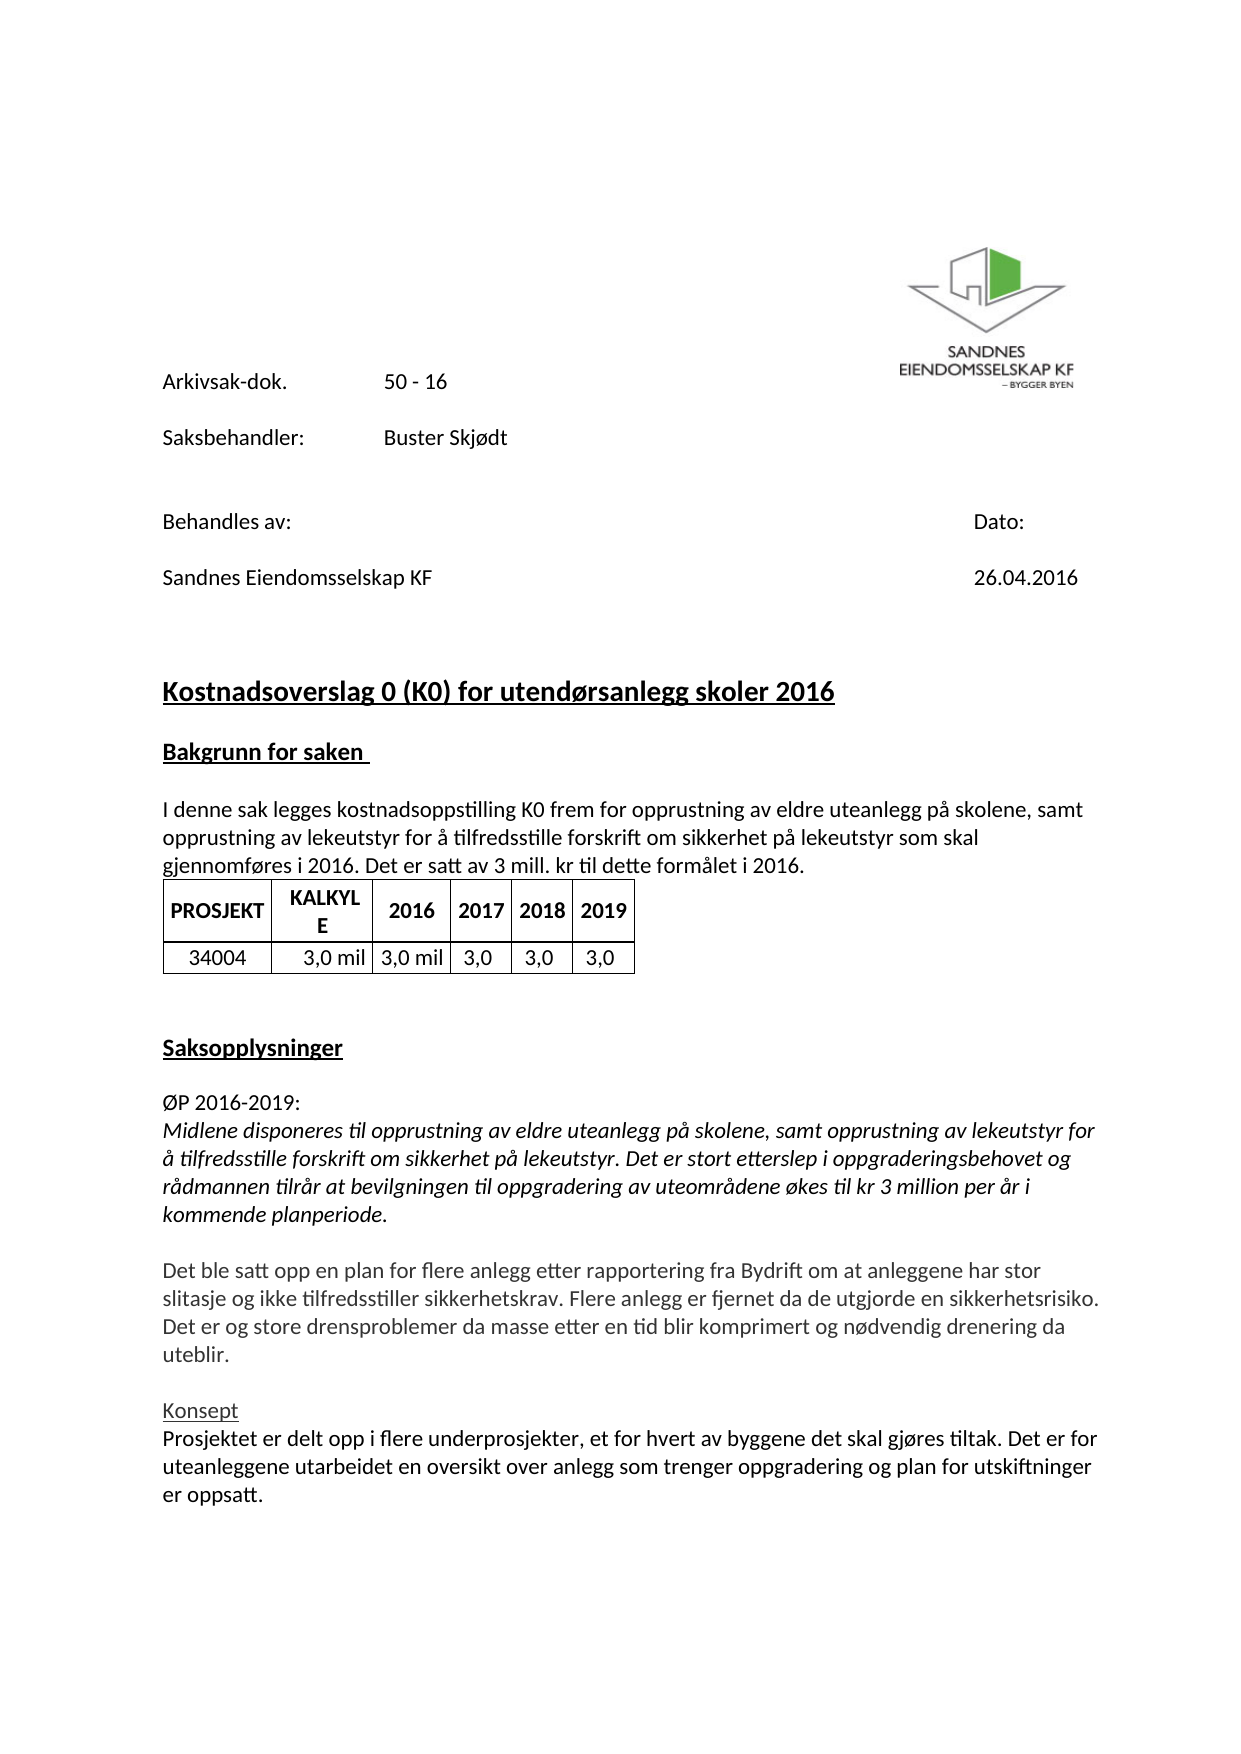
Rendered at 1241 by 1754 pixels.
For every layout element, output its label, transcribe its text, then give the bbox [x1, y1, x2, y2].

text Kostnadsoverslag 0 (K0) for utendørsanlegg skoler 2016 [162, 673, 1107, 708]
table_header 2019 [573, 880, 634, 941]
text Bakgrunn for saken [162, 736, 1107, 767]
table_cell 3,0 [512, 943, 572, 973]
text ØP 2016-2019: [162, 1088, 1107, 1116]
text Saksbehandler: Buster Skjødt [162, 423, 1107, 451]
table_header 2018 [512, 880, 572, 941]
text Prosjektet er delt opp i flere underprosjekter, et for hvert av byggene det skal gjøres tiltak. Det er for uteanleggene utarbeidet en oversikt over anlegg som trenger oppgradering og plan for utskiftninger er oppsatt. [162, 1424, 1107, 1508]
table_cell 3,0 [573, 943, 634, 973]
table_cell 34004 [164, 943, 271, 973]
text Det ble satt opp en plan for flere anlegg etter rapportering fra Bydrift om at anleggene har stor slitasje og ikke tilfredsstiller sikkerhetskrav. Flere anlegg er fjernet da de utgjorde en sikkerhetsrisiko. Det er og store drensproblemer da masse etter en tid blir komprimert og nødvendig drenering da uteblir. [162, 1256, 1107, 1368]
table_header KALKYLE [272, 880, 372, 941]
text Sandnes Eiendomsselskap KF 26.04.2016 [162, 563, 1107, 591]
picture [900, 247, 1074, 390]
text Arkivsak-dok. 50 - 16 [162, 247, 1107, 395]
table_header 2017 [451, 880, 511, 941]
text Midlene disponeres til opprustning av eldre uteanlegg på skolene, samt opprustning av lekeutstyr for å tilfredsstille forskrift om sikkerhet på lekeutstyr. Det er stort etterslep i oppgraderingsbehovet og rådmannen tilrår at bevilgningen til oppgradering av uteområdene økes til kr 3 million per år i kommende planperiode. [162, 1116, 1107, 1228]
table_header 2016 [373, 880, 450, 941]
text Konsept [162, 1396, 1107, 1424]
text Saksopplysninger [162, 1032, 1107, 1063]
text Behandles av: Dato: [162, 507, 1107, 535]
table_cell 3,0 mil [373, 943, 450, 973]
text I denne sak legges kostnadsoppstilling K0 frem for opprustning av eldre uteanlegg på skolene, samt opprustning av lekeutstyr for å tilfredsstille forskrift om sikkerhet på lekeutstyr som skal gjennomføres i 2016. Det er satt av 3 mill. kr til dette formålet i 2016. [162, 795, 1107, 879]
table_cell 3,0 mil [272, 943, 372, 973]
table_cell 3,0 [451, 943, 511, 973]
table_header PROSJEKT [164, 880, 271, 941]
